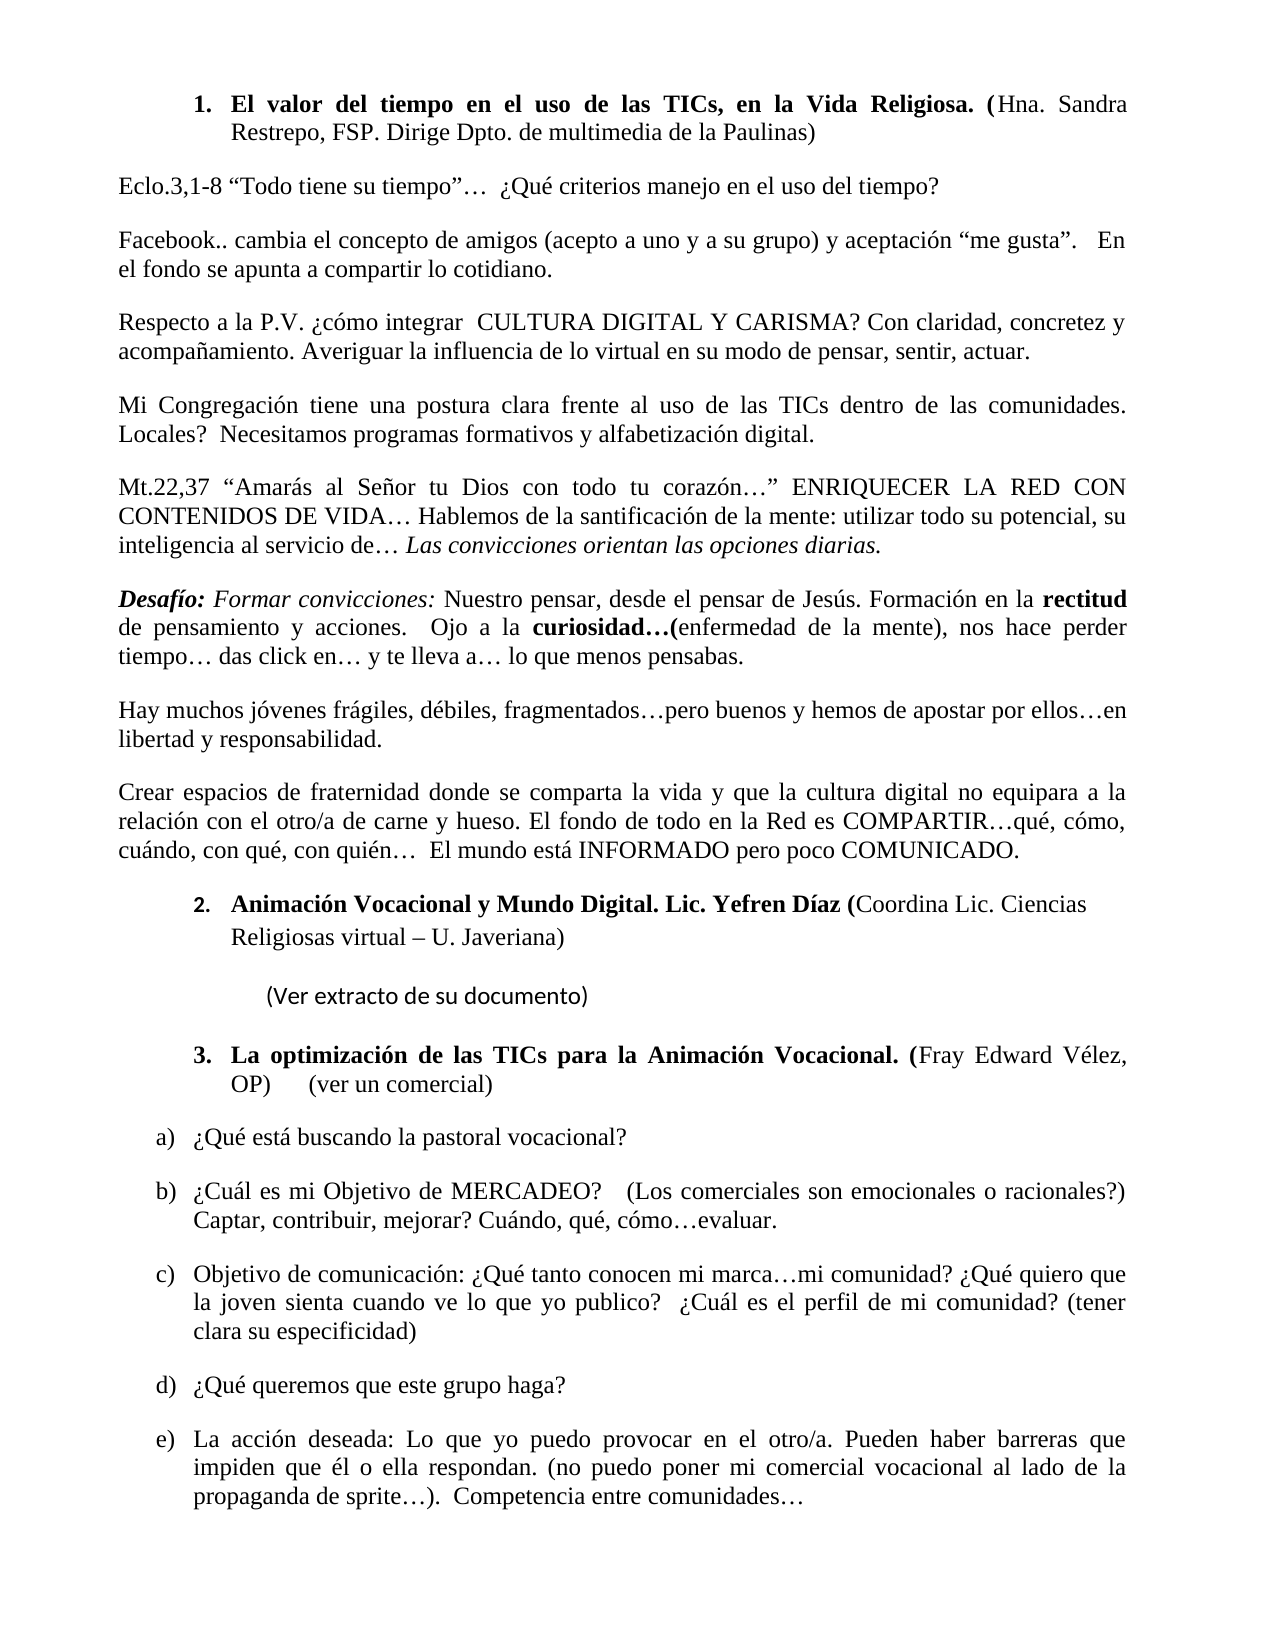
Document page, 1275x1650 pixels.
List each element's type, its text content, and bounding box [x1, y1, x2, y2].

list La acción deseada: Lo que yo puedo provocar en el otro/a. Pueden haber barreras que impiden que él o ella respondan. (no puedo poner mi comercial vocacional al lado de la propaganda de sprite…). Competencia entre comunidades… [156, 1424, 1127, 1510]
text Respecto a la P.V. ¿cómo integrar CULTURA DIGITAL Y CARISMA? Con claridad, concretez y acompañamiento. Averiguar la influencia de lo virtual en su modo de pensar, sentir, actuar. [118, 307, 1127, 365]
list ¿Qué queremos que este grupo haga? [156, 1370, 1127, 1399]
list Objetivo de comunicación: ¿Qué tanto conocen mi marca…mi comunidad? ¿Qué quiero que la joven sienta cuando ve lo que yo publico? ¿Cuál es el perfil de mi comunidad? (tener clara su especificidad) [156, 1259, 1127, 1345]
text Facebook.. cambia el concepto de amigos (acepto a uno y a su grupo) y aceptación “me gusta”. En el fondo se apunta a compartir lo cotidiano. [118, 225, 1127, 282]
text Eclo.3,1-8 “Todo tiene su tiempo”… ¿Qué criterios manejo en el uso del tiempo? [118, 171, 1127, 200]
list ¿Cuál es mi Objetivo de MERCADEO? (Los comerciales son emocionales o racionales?) Captar, contribuir, mejorar? Cuándo, qué, cómo…evaluar. [156, 1176, 1127, 1234]
list El valor del tiempo en el uso de las TICs, en la Vida Religiosa. (Hna. Sandra Restrepo, FSP. Dirige Dpto. de multimedia de la Paulinas) [193, 89, 1127, 146]
list ¿Qué está buscando la pastoral vocacional? [156, 1122, 1127, 1151]
text (Ver extracto de su documento) [118, 980, 1127, 1011]
list Animación Vocacional y Mundo Digital. Lic. Yefren Díaz (Coordina Lic. Ciencias Religiosas virtual – U. Javeriana) [193, 889, 1127, 951]
text Mt.22,37 “Amarás al Señor tu Dios con todo tu corazón…” ENRIQUECER LA RED CON CONTENIDOS DE VIDA… Hablemos de la santificación de la mente: utilizar todo su potencial, su inteligencia al servicio de… Las convicciones orientan las opciones diarias. [118, 472, 1127, 559]
text Hay muchos jóvenes frágiles, débiles, fragmentados…pero buenos y hemos de apostar por ellos…en libertad y responsabilidad. [118, 695, 1127, 752]
list La optimización de las TICs para la Animación Vocacional. (Fray Edward Vélez, OP) (ver un comercial) [193, 1040, 1127, 1097]
text Crear espacios de fraternidad donde se comparta la vida y que la cultura digital no equipara a la relación con el otro/a de carne y hueso. El fondo de todo en la Red es COMPARTIR…qué, cómo, cuándo, con qué, con quién… El mundo está INFORMADO pero poco COMUNICADO. [118, 777, 1127, 864]
text Mi Congregación tiene una postura clara frente al uso de las TICs dentro de las comunidades. Locales? Necesitamos programas formativos y alfabetización digital. [118, 390, 1127, 447]
text Desafío: Formar convicciones: Nuestro pensar, desde el pensar de Jesús. Formación en la rectitud de pensamiento y acciones. Ojo a la curiosidad…(enfermedad de la mente), nos hace perder tiempo… das click en… y te lleva a… lo que menos pensabas. [118, 584, 1127, 670]
